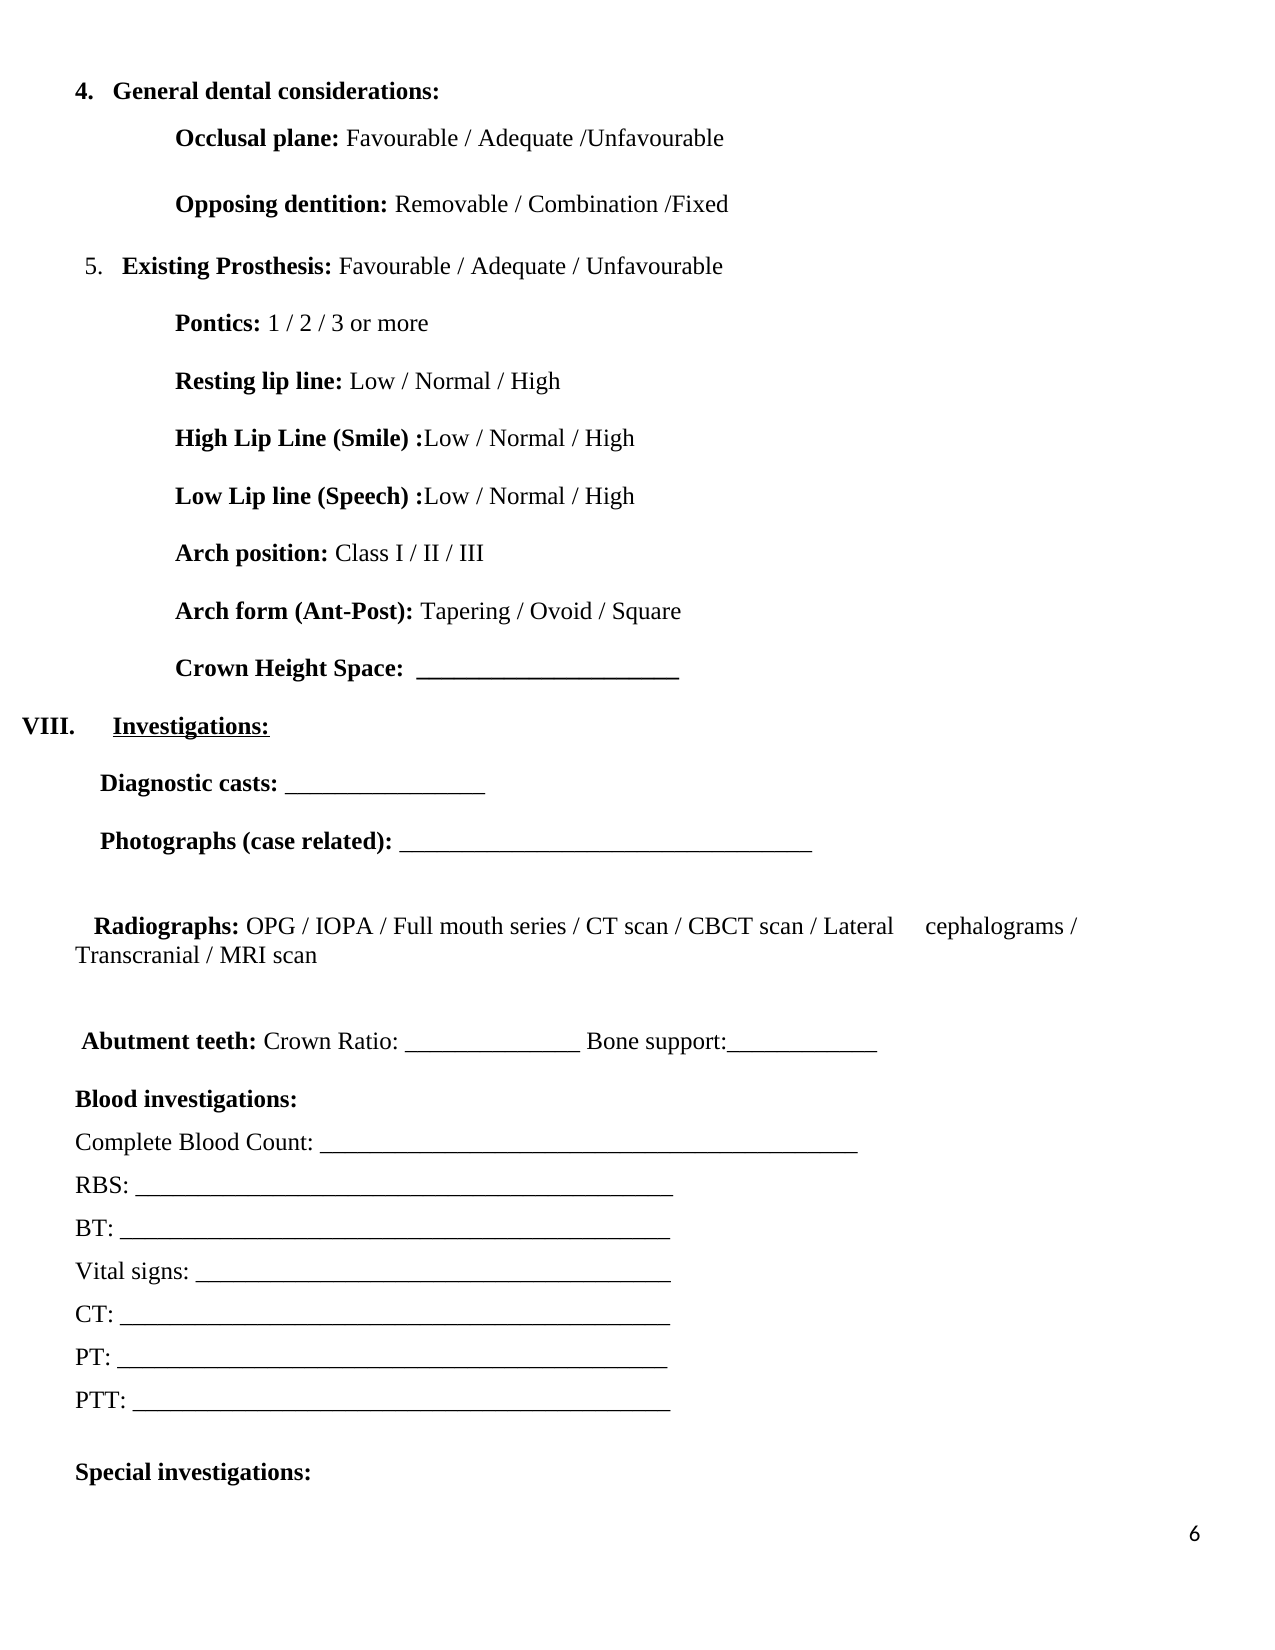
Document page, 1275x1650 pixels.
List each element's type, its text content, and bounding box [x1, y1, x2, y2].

text Low Lip line (Speech) :Low / Normal / High [75, 481, 1200, 509]
text Radiographs: OPG / IOPA / Full mouth series / CT scan / CBCT scan / Lateral cephalograms / Transcranial / MRI scan [75, 912, 1200, 969]
list General dental considerations: [75, 77, 1200, 105]
text Resting lip line: Low / Normal / High [75, 366, 1200, 394]
text RBS: ___________________________________________ [75, 1170, 1200, 1199]
text Abutment teeth: Crown Ratio: ______________ Bone support:____________ [75, 1026, 1200, 1055]
text Vital signs: ______________________________________ [75, 1256, 1200, 1285]
list Investigations: [75, 711, 1200, 739]
text CT: ____________________________________________ [75, 1299, 1200, 1328]
list Existing Prosthesis: Favourable / Adequate / Unfavourable [84, 251, 1200, 279]
text Blood investigations: [75, 1084, 1200, 1112]
text Opposing dentition: Removable / Combination /Fixed [112, 189, 1179, 218]
text Pontics: 1 / 2 / 3 or more [75, 308, 1200, 337]
text Crown Height Space: _____________________ [75, 653, 1200, 682]
text Arch form (Ant-Post): Tapering / Ovoid / Square [75, 596, 1200, 624]
text Special investigations: [75, 1457, 1200, 1486]
text Diagnostic casts: ________________ [75, 768, 1200, 797]
text PT: ____________________________________________ [75, 1342, 1200, 1371]
text PTT: ___________________________________________ [75, 1386, 1200, 1414]
text High Lip Line (Smile) :Low / Normal / High [75, 423, 1200, 452]
text Complete Blood Count: ___________________________________________ [75, 1127, 1200, 1156]
text Occlusal plane: Favourable / Adequate /Unfavourable [112, 123, 1112, 152]
text BT: ____________________________________________ [75, 1213, 1200, 1242]
text Arch position: Class I / II / III [75, 538, 1200, 567]
text Photographs (case related): _________________________________ [75, 826, 1200, 854]
